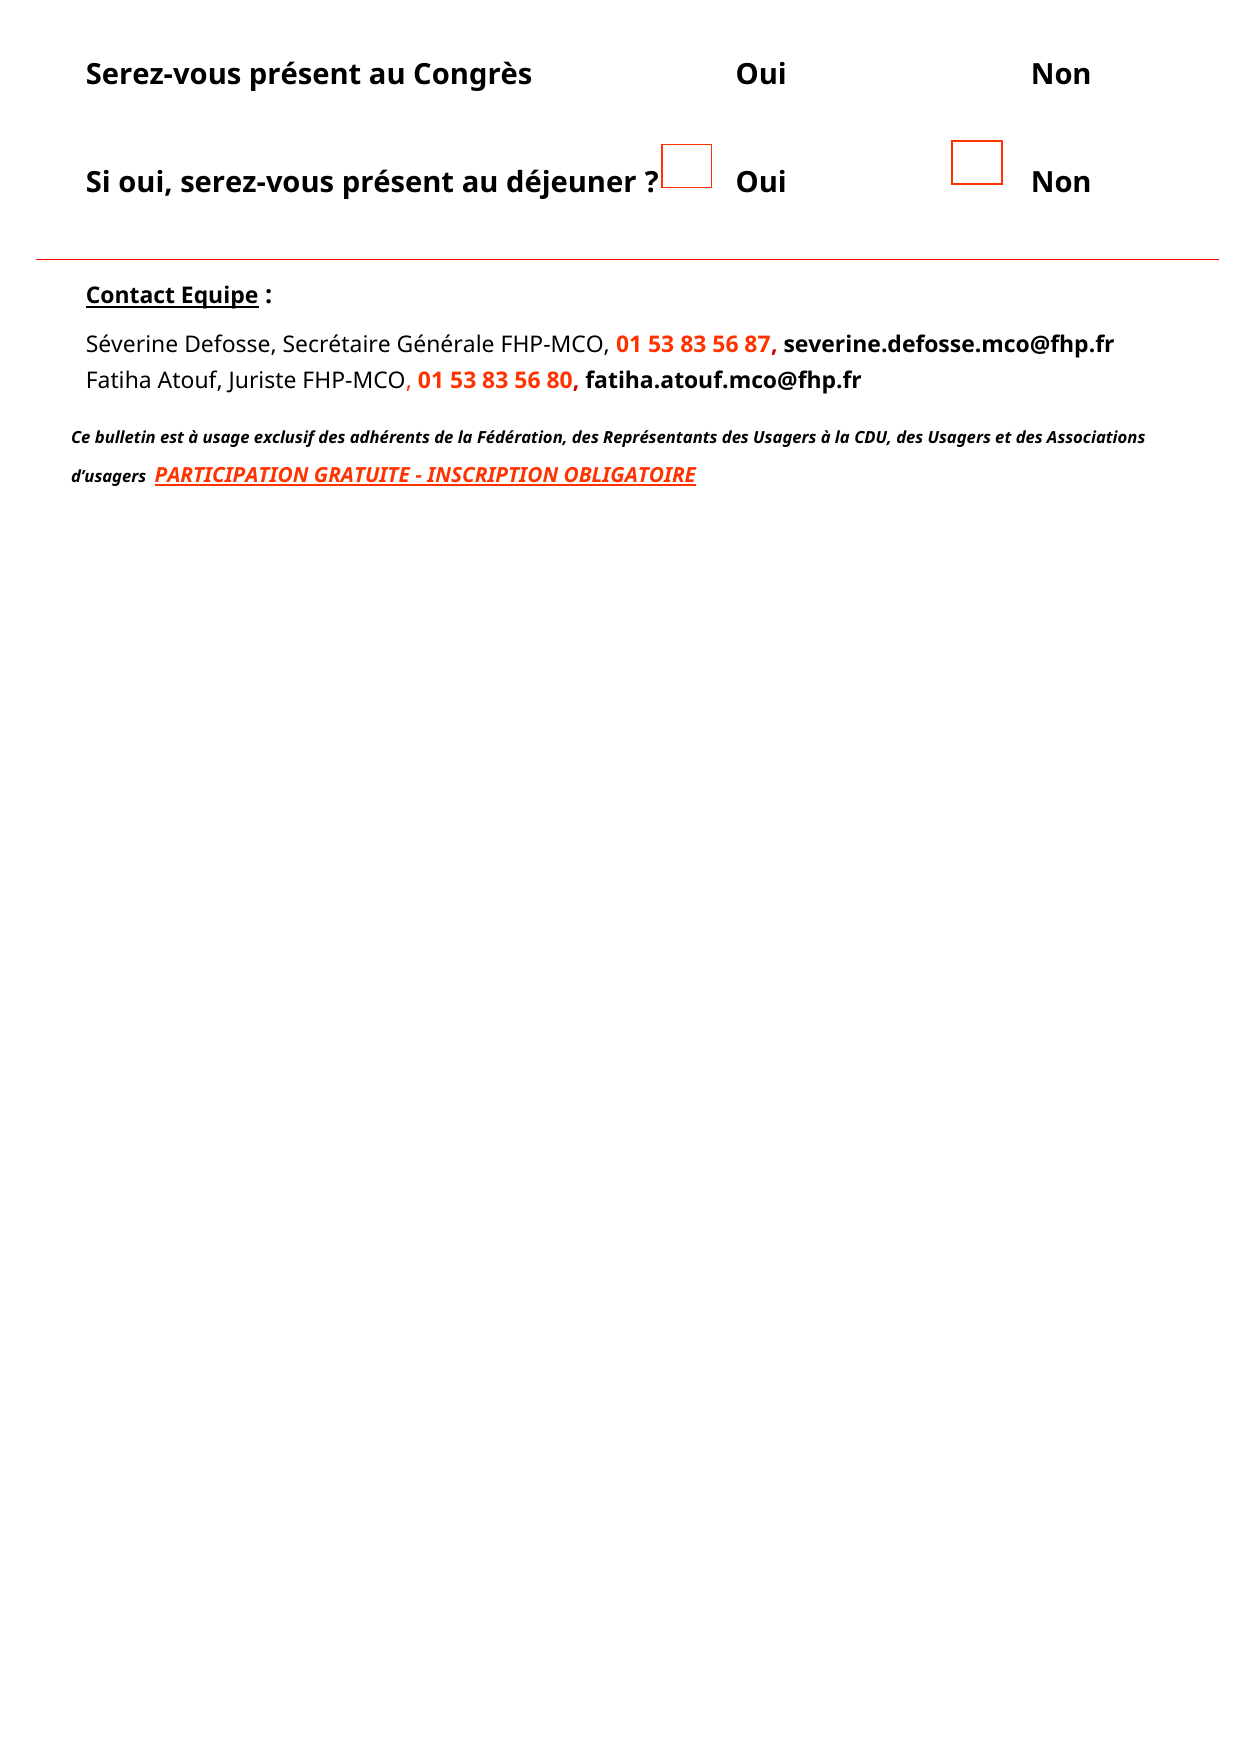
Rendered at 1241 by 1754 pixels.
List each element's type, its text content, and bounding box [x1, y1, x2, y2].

text Fatiha Atouf, Juriste FHP-MCO, 01 53 83 56 80, fatiha.atouf.mco@fhp.fr [86, 364, 1219, 395]
text Contact Equipe : [86, 277, 1219, 311]
text Si oui, serez-vous présent au déjeuner ? Oui Non [86, 161, 1219, 201]
text Ce bulletin est à usage exclusif des adhérents de la Fédération, des Représentants des Usagers à la CDU, des Usagers et des Associations d’usagers PARTICIPATION GRATUITE - INSCRIPTION OBLIGATOIRE [71, 426, 1152, 491]
text Séverine Defosse, Secrétaire Générale FHP-MCO, 01 53 83 56 87, severine.defosse.mco@fhp.fr [86, 328, 1199, 359]
text Serez-vous présent au Congrès Oui Non [86, 53, 1219, 93]
